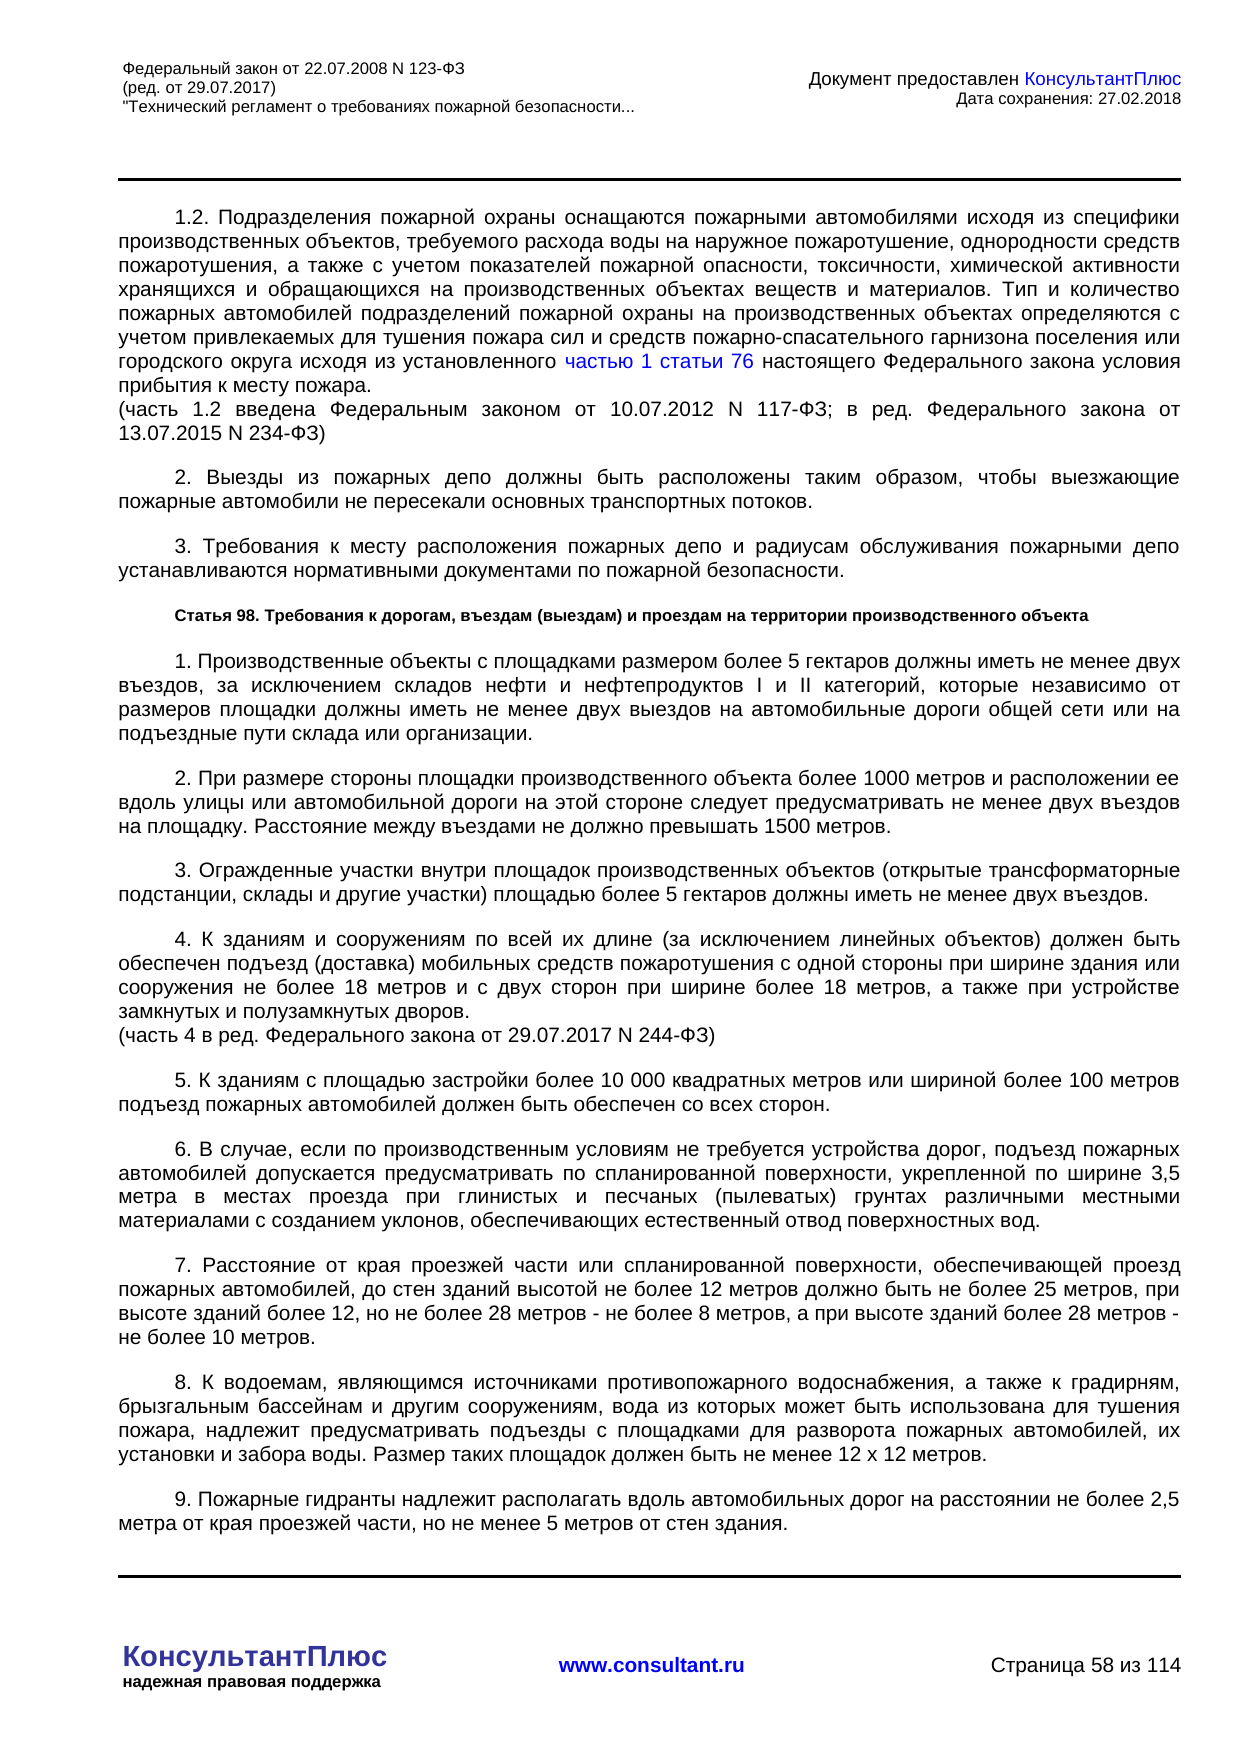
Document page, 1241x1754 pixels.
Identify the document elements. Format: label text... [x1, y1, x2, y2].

text 2. Выезды из пожарных депо должны быть расположены таким образом, чтобы выезжающие пожарные автомобили не пересекали основных транспортных потоков. [118, 465, 1181, 513]
text (часть 4 в ред. Федерального закона от 29.07.2017 N 244-ФЗ) [118, 1023, 1181, 1047]
text 7. Расстояние от края проезжей части или спланированной поверхности, обеспечивающей проезд пожарных автомобилей, до стен зданий высотой не более 12 метров должно быть не более 25 метров, при высоте зданий более 12, но не более 28 метров - не более 8 метров, а при высоте зданий более 28 метров - не более 10 метров. [118, 1253, 1181, 1349]
text 1.2. Подразделения пожарной охраны оснащаются пожарными автомобилями исходя из специфики производственных объектов, требуемого расхода воды на наружное пожаротушение, однородности средств пожаротушения, а также с учетом показателей пожарной опасности, токсичности, химической активности хранящихся и обращающихся на производственных объектах веществ и материалов. Тип и количество пожарных автомобилей подразделений пожарной охраны на производственных объектах определяются с учетом привлекаемых для тушения пожара сил и средств пожарно-спасательного гарнизона поселения или городского округа исходя из установленного частью 1 статьи 76 настоящего Федерального закона условия прибытия к месту пожара. [118, 205, 1181, 396]
text (часть 1.2 введена Федеральным законом от 10.07.2012 N 117-ФЗ; в ред. Федерального закона от 13.07.2015 N 234-ФЗ) [118, 396, 1181, 444]
text 9. Пожарные гидранты надлежит располагать вдоль автомобильных дорог на расстоянии не более 2,5 метра от края проезжей части, но не менее 5 метров от стен здания. [118, 1486, 1181, 1534]
text 3. Огражденные участки внутри площадок производственных объектов (открытые трансформаторные подстанции, склады и другие участки) площадью более 5 гектаров должны иметь не менее двух въездов. [118, 858, 1181, 906]
title Статья 98. Требования к дорогам, въездам (выездам) и проездам на территории производственного объекта [118, 606, 1181, 625]
text 1. Производственные объекты с площадками размером более 5 гектаров должны иметь не менее двух въездов, за исключением складов нефти и нефтепродуктов I и II категорий, которые независимо от размеров площадки должны иметь не менее двух выездов на автомобильные дороги общей сети или на подъездные пути склада или организации. [118, 649, 1181, 745]
text 4. К зданиям и сооружениям по всей их длине (за исключением линейных объектов) должен быть обеспечен подъезд (доставка) мобильных средств пожаротушения с одной стороны при ширине здания или сооружения не более 18 метров и с двух сторон при ширине более 18 метров, а также при устройстве замкнутых и полузамкнутых дворов. [118, 927, 1181, 1023]
text 3. Требования к месту расположения пожарных депо и радиусам обслуживания пожарными депо устанавливаются нормативными документами по пожарной безопасности. [118, 534, 1181, 582]
text 6. В случае, если по производственным условиям не требуется устройства дорог, подъезд пожарных автомобилей допускается предусматривать по спланированной поверхности, укрепленной по ширине 3,5 метра в местах проезда при глинистых и песчаных (пылеватых) грунтах различными местными материалами с созданием уклонов, обеспечивающих естественный отвод поверхностных вод. [118, 1136, 1181, 1232]
text 2. При размере стороны площадки производственного объекта более 1000 метров и расположении ее вдоль улицы или автомобильной дороги на этой стороне следует предусматривать не менее двух въездов на площадку. Расстояние между въездами не должно превышать 1500 метров. [118, 766, 1181, 837]
text 5. К зданиям с площадью застройки более 10 000 квадратных метров или шириной более 100 метров подъезд пожарных автомобилей должен быть обеспечен со всех сторон. [118, 1068, 1181, 1116]
text 8. К водоемам, являющимся источниками противопожарного водоснабжения, а также к градирням, брызгальным бассейнам и другим сооружениям, вода из которых может быть использована для тушения пожара, надлежит предусматривать подъезды с площадками для разворота пожарных автомобилей, их установки и забора воды. Размер таких площадок должен быть не менее 12 x 12 метров. [118, 1370, 1181, 1466]
